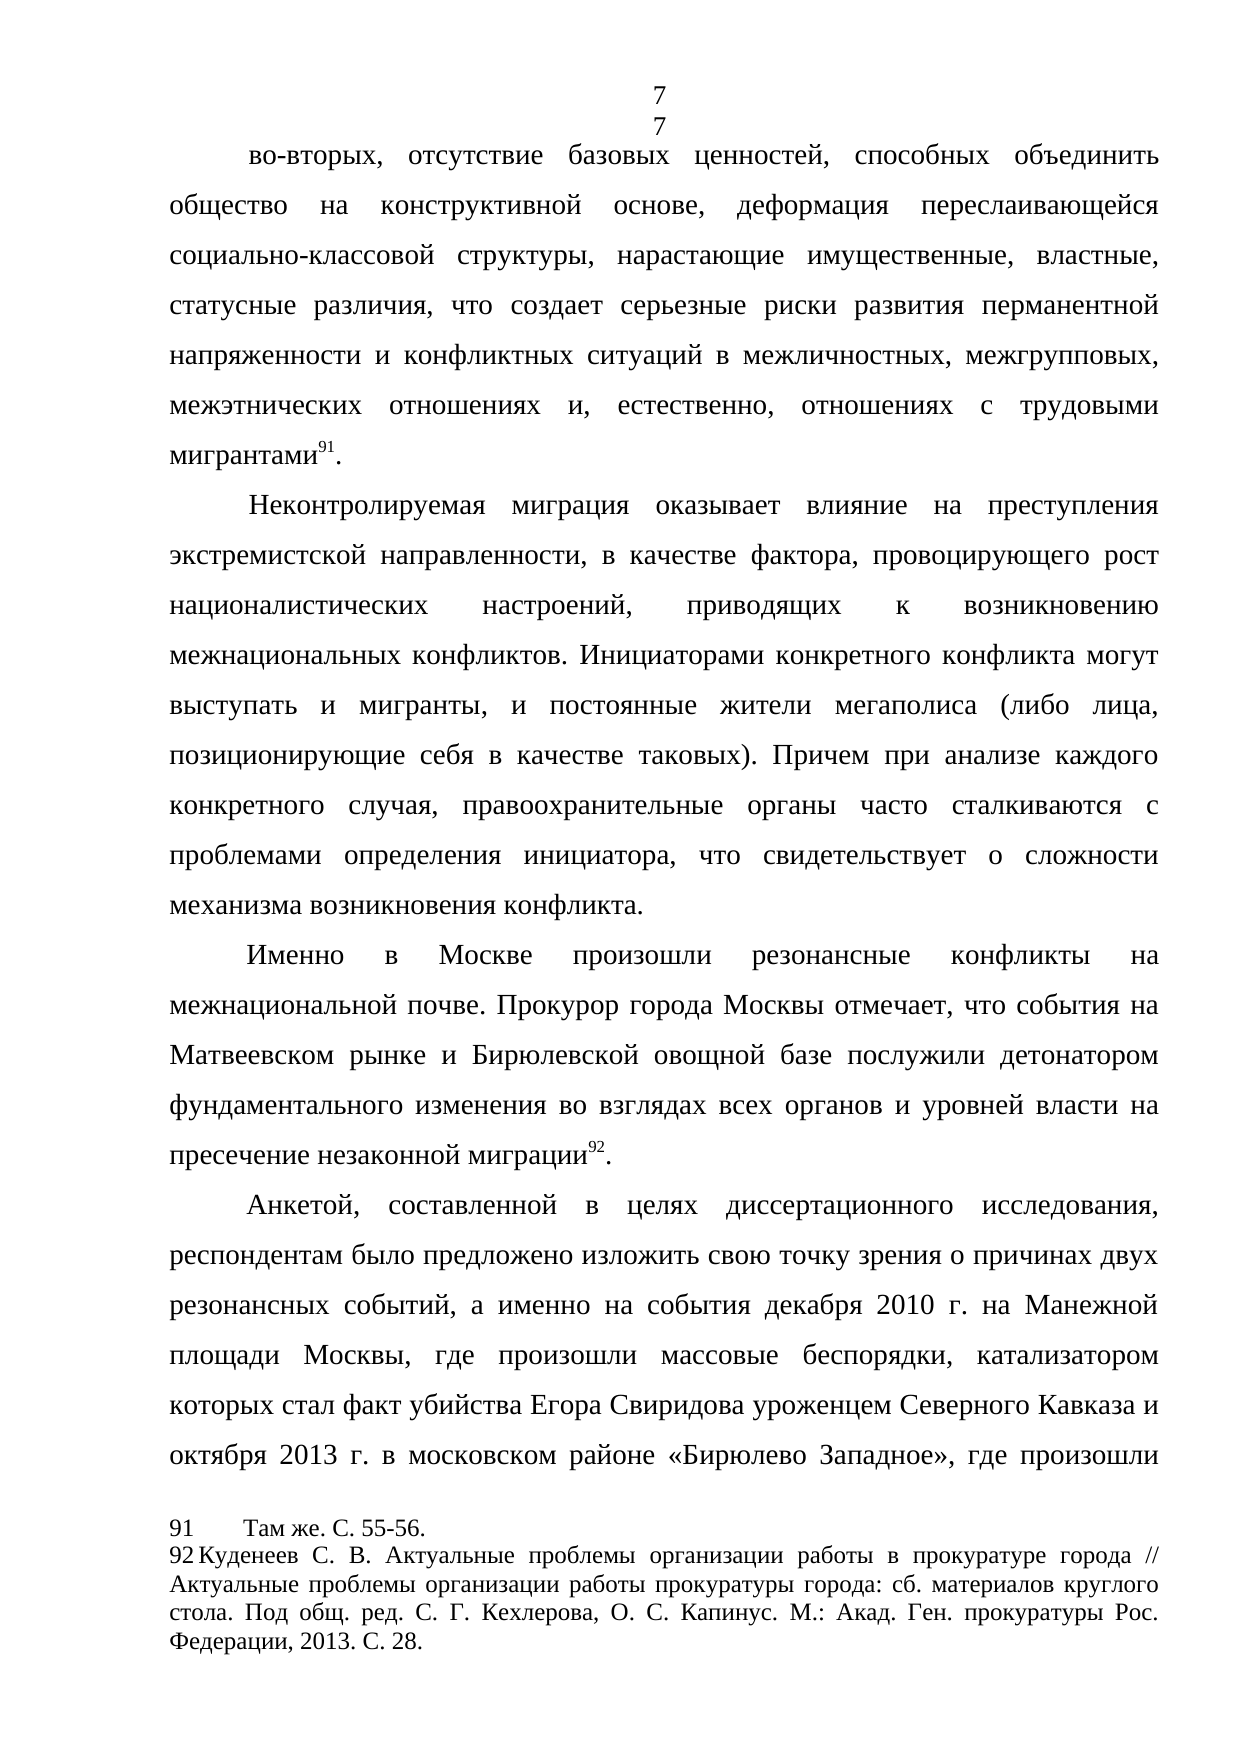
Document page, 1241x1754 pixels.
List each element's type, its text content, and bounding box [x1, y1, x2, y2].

text во-вторых, отсутствие базовых ценностей, способных объединить общество на конструктивной основе, деформация переслаивающейся социально-классовой структуры, нарастающие имущественные, властные, статусные различия, что создает серьезные риски развития перманентной напряженности и конфликтных ситуаций в межличностных, межгрупповых, межэтнических отношениях и, естественно, отношениях с трудовыми мигрантами. [169, 124, 1160, 474]
text Именно в Москве произошли резонансные конфликты на межнациональной почве. Прокурор города Москвы отмечает, что события на Матвеевском рынке и Бирюлевской овощной базе послужили детонатором фундаментального изменения во взглядах всех органов и уровней власти на пресечение незаконной миграции. [169, 924, 1160, 1174]
text Неконтролируемая миграция оказывает влияние на преступления экстремистской направленности, в качестве фактора, провоцирующего рост националистических настроений, приводящих к возникновению межнациональных конфликтов. Инициаторами конкретного конфликта могут выступать и мигранты, и постоянные жители мегаполиса (либо лица, позиционирующие себя в качестве таковых). Причем при анализе каждого конкретного случая, правоохранительные органы часто сталкиваются с проблемами определения инициатора, что свидетельствует о сложности механизма возникновения конфликта. [169, 474, 1160, 924]
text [169, 1174, 1160, 1474]
